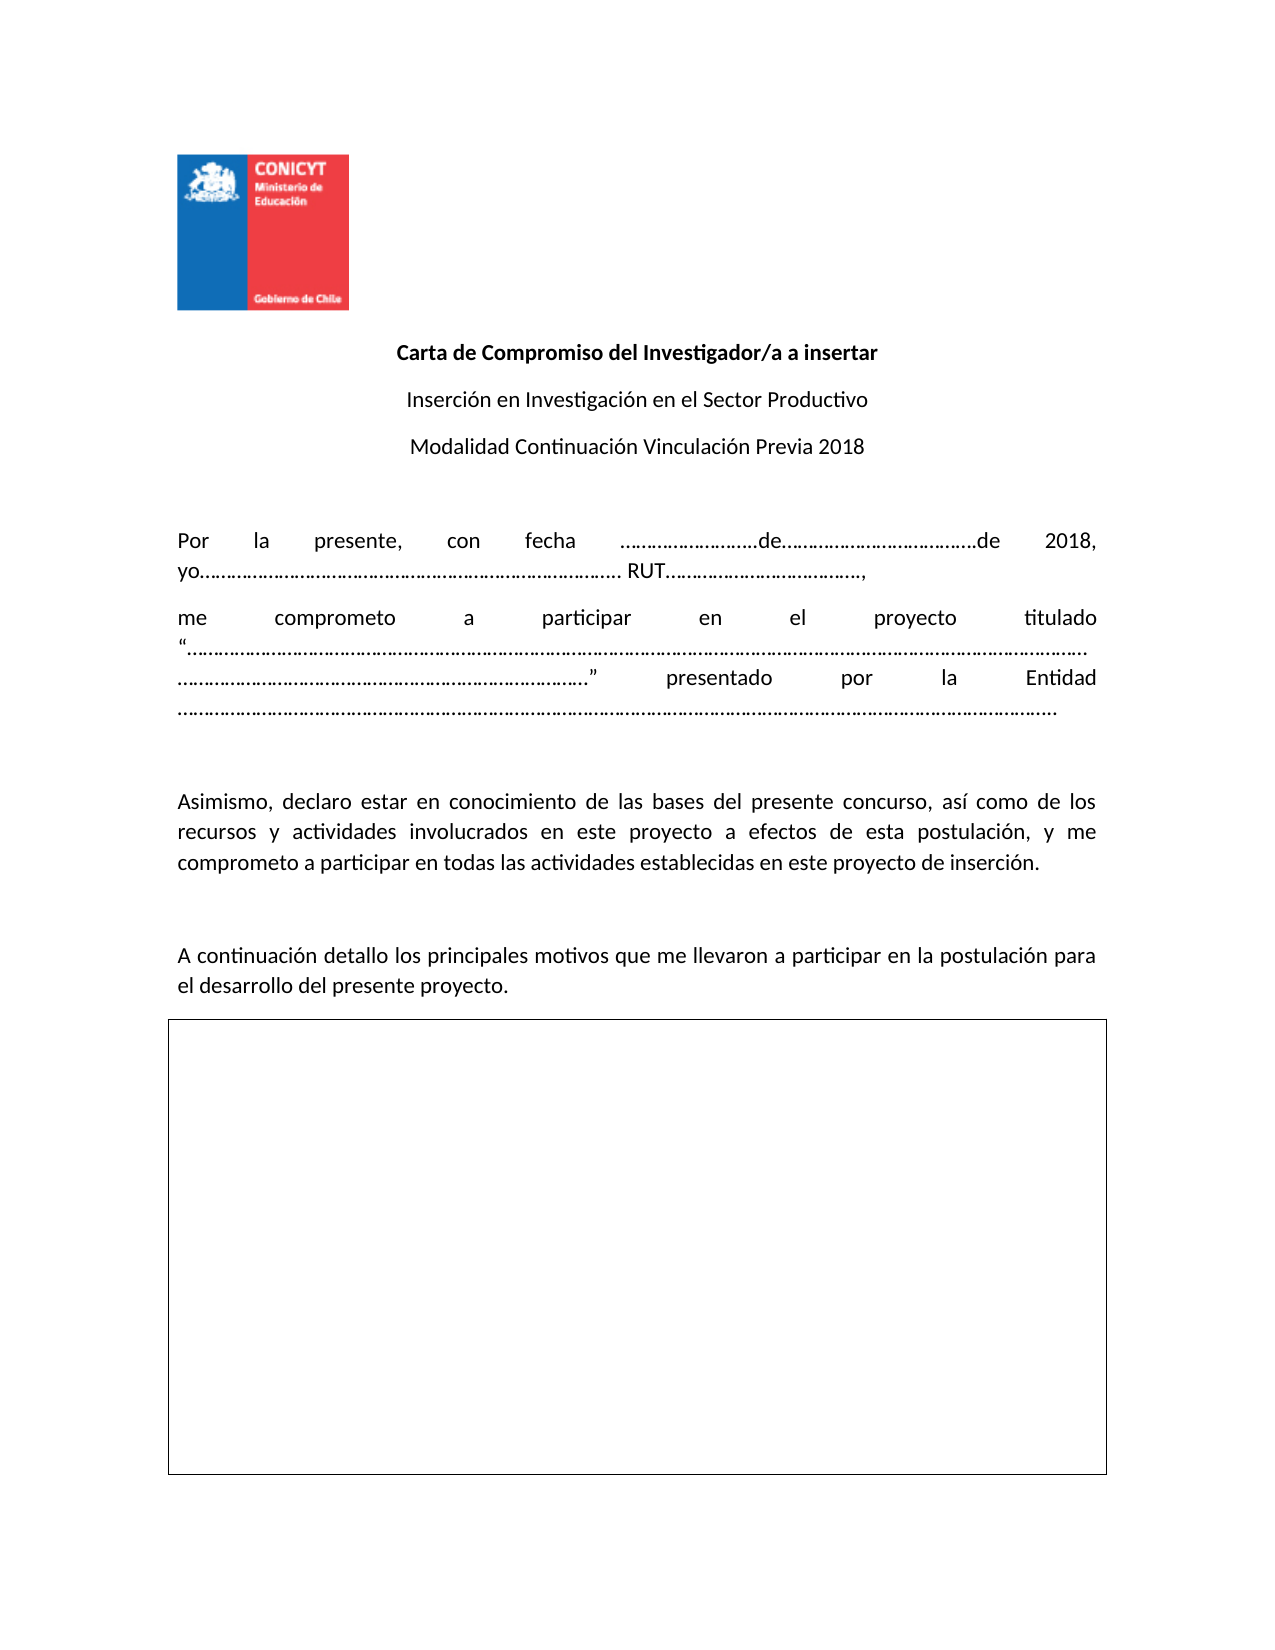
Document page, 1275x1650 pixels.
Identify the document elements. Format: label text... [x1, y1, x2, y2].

text A continuación detallo los principales motivos que me llevaron a participar en la postulación para el desarrollo del presente proyecto. [177, 941, 1098, 1000]
text Asimismo, declaro estar en conocimiento de las bases del presente concurso, así como de los recursos y actividades involucrados en este proyecto a efectos de esta postulación, y me comprometo a participar en todas las actividades establecidas en este proyecto de inserción. [177, 787, 1098, 876]
text Inserción en Investigación en el Sector Productivo [177, 385, 1098, 413]
text me comprometo a participar en el proyecto titulado “……………………………………………………………………………………………………………………………………………………………………………………………………………………………” presentado por la Entidad ………………………………………………………………………………………………………………………………………………….. [177, 603, 1098, 722]
picture [177, 147, 349, 320]
text Modalidad Continuación Vinculación Previa 2018 [177, 432, 1098, 460]
text Por la presente, con fecha ……………………..de……………………………….de 2018, yo…………………………………………………………………….. RUT………………………………., [177, 526, 1098, 584]
text Carta de Compromiso del Investigador/a a insertar [177, 338, 1098, 366]
